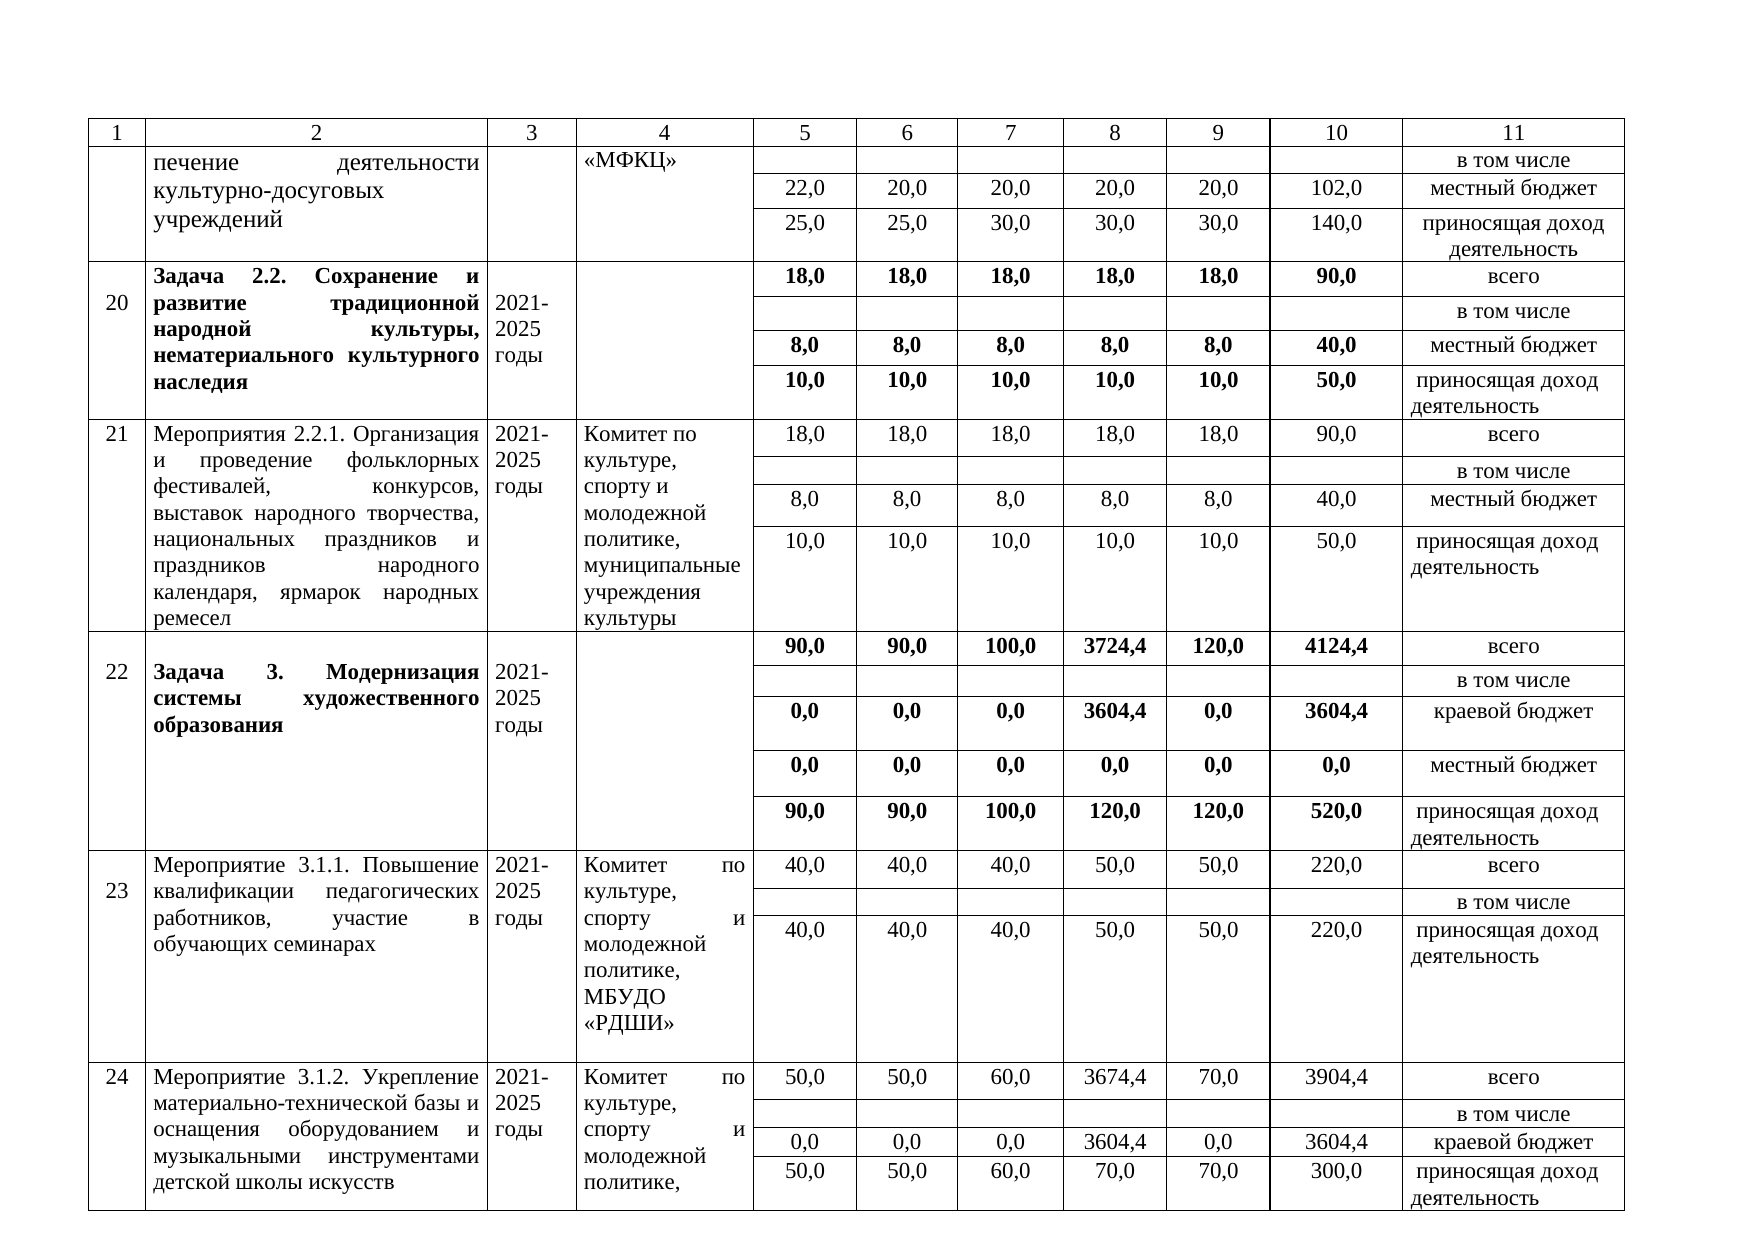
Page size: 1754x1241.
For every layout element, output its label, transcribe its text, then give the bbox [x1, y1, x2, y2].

table_cell [1271, 147, 1402, 173]
table_cell 18,0 [1064, 420, 1166, 456]
table_cell [857, 1100, 957, 1127]
table_cell [1064, 457, 1166, 484]
table_cell краевой бюджет [1403, 697, 1624, 749]
table_cell 4124,4 [1271, 632, 1402, 665]
table_cell местный бюджет [1403, 174, 1624, 207]
table_cell 220,0 [1271, 851, 1402, 887]
table_cell 0,0 [754, 697, 856, 749]
table_cell 40,0 [1271, 485, 1402, 526]
table_cell 3674,4 [1064, 1063, 1166, 1099]
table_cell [577, 1063, 753, 1210]
table_cell 2021-2025 годы [488, 262, 576, 419]
table_cell 50,0 [1064, 851, 1166, 887]
table_cell 3724,4 [1064, 632, 1166, 665]
table_header 3 [488, 119, 576, 146]
table_cell 40,0 [857, 916, 957, 1062]
table_cell 50,0 [1271, 527, 1402, 631]
table_cell 18,0 [1167, 420, 1269, 456]
table_cell 18,0 [754, 420, 856, 456]
table_header 6 [857, 119, 957, 146]
table_cell приносящая доход деятельность [1403, 527, 1624, 631]
table_cell приносящая доход деятельность [1403, 797, 1624, 850]
table_cell 20,0 [857, 174, 957, 207]
table_cell 24 [89, 1063, 145, 1210]
table_cell [857, 889, 957, 915]
table_cell всего [1403, 851, 1624, 887]
table_cell всего [1403, 420, 1624, 456]
table_cell 8,0 [857, 485, 957, 526]
table_cell 25,0 [754, 209, 856, 261]
table_cell 100,0 [958, 797, 1063, 850]
table_cell [1271, 889, 1402, 915]
table_cell 50,0 [1167, 851, 1269, 887]
table_cell [754, 457, 856, 484]
table_cell 40,0 [958, 916, 1063, 1062]
table_cell местный бюджет [1403, 485, 1624, 526]
table_cell 8,0 [754, 331, 856, 365]
table_cell [958, 147, 1063, 173]
table_cell 2021-2025 годы [488, 1063, 576, 1210]
table_cell 2021-2025 годы [488, 632, 576, 850]
table_cell [1064, 147, 1166, 173]
table_cell в том числе [1403, 147, 1624, 173]
table_cell 3604,4 [1271, 697, 1402, 749]
table_cell 0,0 [1167, 697, 1269, 749]
table_header 4 [577, 119, 753, 146]
table_cell 220,0 [1271, 916, 1402, 1062]
table_cell 90,0 [857, 632, 957, 665]
table_cell 120,0 [1167, 632, 1269, 665]
table_cell [754, 889, 856, 915]
table_cell 0,0 [958, 751, 1063, 796]
table_cell 8,0 [1167, 485, 1269, 526]
table_cell 70,0 [1167, 1063, 1269, 1099]
table_cell 60,0 [958, 1157, 1063, 1210]
table_cell всего [1403, 632, 1624, 665]
table_cell Комитет по культуре, спорту и молодежной политике, МБУДО «РДШИ» [577, 851, 753, 1062]
table_cell [857, 666, 957, 696]
table_cell 90,0 [1271, 262, 1402, 296]
table_cell в том числе [1403, 457, 1624, 484]
table_cell [89, 147, 145, 261]
table_cell [857, 457, 957, 484]
table_cell [857, 147, 957, 173]
table_cell [1167, 666, 1269, 696]
table_cell приносящая доход деятельность [1403, 209, 1624, 261]
table_cell «МФКЦ» [577, 147, 753, 261]
table_cell 0,0 [1167, 1128, 1269, 1156]
table_cell Комитет по культуре, спорту и молодежной политике, муниципальные учреждения культуры [577, 420, 753, 631]
table_cell всего [1403, 262, 1624, 296]
table_cell 50,0 [1167, 916, 1269, 1062]
table_cell в том числе [1403, 666, 1624, 696]
table_cell местный бюджет [1403, 751, 1624, 796]
table_cell [754, 666, 856, 696]
table_cell 18,0 [857, 262, 957, 296]
table_cell 0,0 [1064, 751, 1166, 796]
table_cell 10,0 [857, 366, 957, 419]
table_cell [1167, 889, 1269, 915]
table_cell Задача 3. Модернизация системы художественного образования [146, 632, 487, 850]
table_cell 8,0 [958, 485, 1063, 526]
table_cell [1064, 1100, 1166, 1127]
table_cell 20,0 [958, 174, 1063, 207]
table_cell Мероприятие 3.1.2. Укрепление материально-технической базы и оснащения оборудованием и музыкальными инструментами детской школы искусств [146, 1063, 487, 1210]
table_cell [488, 147, 576, 261]
table_cell 120,0 [1064, 797, 1166, 850]
table_cell 50,0 [857, 1157, 957, 1210]
table_cell 10,0 [1064, 527, 1166, 631]
table_cell 20,0 [1167, 174, 1269, 207]
table_cell [1271, 297, 1402, 330]
table_cell [754, 1100, 856, 1127]
table_cell 3604,4 [1064, 697, 1166, 749]
table_cell 50,0 [857, 1063, 957, 1099]
table_cell [1167, 297, 1269, 330]
table_cell 50,0 [1271, 366, 1402, 419]
table_cell 8,0 [1167, 331, 1269, 365]
table_cell приносящая доход деятельность [1403, 366, 1624, 419]
table_cell 60,0 [958, 1063, 1063, 1099]
table_cell 50,0 [1064, 916, 1166, 1062]
table_cell 90,0 [857, 797, 957, 850]
table_cell 70,0 [1167, 1157, 1269, 1210]
table_cell 10,0 [958, 527, 1063, 631]
table_cell 0,0 [857, 751, 957, 796]
table_cell 8,0 [754, 485, 856, 526]
table_cell [1271, 457, 1402, 484]
table_cell 90,0 [1271, 420, 1402, 456]
table_header 9 [1167, 119, 1269, 146]
table_cell 22 [89, 632, 145, 850]
table_cell 18,0 [1064, 262, 1166, 296]
table_cell [577, 262, 753, 419]
table_cell [958, 457, 1063, 484]
table_cell 140,0 [1271, 209, 1402, 261]
table_cell 2021-2025 годы [488, 420, 576, 631]
table_cell 0,0 [857, 1128, 957, 1156]
table_cell 300,0 [1271, 1157, 1402, 1210]
table_cell [1167, 1100, 1269, 1127]
table_cell 50,0 [754, 1157, 856, 1210]
table_cell [754, 147, 856, 173]
table_cell 20 [89, 262, 145, 419]
table_cell 21 [89, 420, 145, 631]
table_cell [577, 632, 753, 850]
table_cell [958, 1100, 1063, 1127]
table_cell 18,0 [958, 262, 1063, 296]
table_cell [1064, 889, 1166, 915]
table_header 8 [1064, 119, 1166, 146]
table_cell Мероприятие 3.1.1. Повышение квалификации педагогических работников, участие в обучающих семинарах [146, 851, 487, 1062]
table_cell 23 [89, 851, 145, 1062]
table_cell 3604,4 [1271, 1128, 1402, 1156]
table_header 1 [89, 119, 145, 146]
table_cell 0,0 [1167, 751, 1269, 796]
table_header 10 [1271, 119, 1402, 146]
table_cell 30,0 [1064, 209, 1166, 261]
table_cell 40,0 [754, 916, 856, 1062]
table_cell Мероприятия 2.2.1. Организация и проведение фольклорных фестивалей, конкурсов, выставок народного творчества, национальных праздников и праздников народного календаря, ярмарок народных ремесел [146, 420, 487, 631]
table_cell 10,0 [857, 527, 957, 631]
table_cell 100,0 [958, 632, 1063, 665]
table_cell 0,0 [958, 697, 1063, 749]
table_cell 102,0 [1271, 174, 1402, 207]
table_cell 0,0 [754, 1128, 856, 1156]
table_cell 25,0 [857, 209, 957, 261]
table_cell краевой бюджет [1403, 1128, 1624, 1156]
table_cell 18,0 [958, 420, 1063, 456]
table_cell 18,0 [1167, 262, 1269, 296]
table_header 11 [1403, 119, 1624, 146]
table_cell 8,0 [857, 331, 957, 365]
table_cell 40,0 [958, 851, 1063, 887]
table_cell [1271, 666, 1402, 696]
table_header 2 [146, 119, 487, 146]
table_cell 90,0 [754, 797, 856, 850]
table_cell Задача 2.2. Сохранение и развитие традиционной народной культуры, нематериального культурного наследия [146, 262, 487, 419]
table_cell 10,0 [1064, 366, 1166, 419]
table_header 5 [754, 119, 856, 146]
table_cell 30,0 [1167, 209, 1269, 261]
table_cell местный бюджет [1403, 331, 1624, 365]
table_cell в том числе [1403, 297, 1624, 330]
table_header 7 [958, 119, 1063, 146]
table_cell 0,0 [857, 697, 957, 749]
table_cell 3604,4 [1064, 1128, 1166, 1156]
table_cell [754, 297, 856, 330]
table_cell 10,0 [754, 366, 856, 419]
table_cell [1167, 147, 1269, 173]
table_cell 90,0 [754, 632, 856, 665]
table_cell [857, 297, 957, 330]
table_cell 10,0 [1167, 366, 1269, 419]
table_cell [1271, 1100, 1402, 1127]
table_cell 70,0 [1064, 1157, 1166, 1210]
table_cell 50,0 [754, 1063, 856, 1099]
table_cell [958, 297, 1063, 330]
table_cell 8,0 [1064, 485, 1166, 526]
table_cell 8,0 [958, 331, 1063, 365]
table_cell всего [1403, 1063, 1624, 1099]
table_cell в том числе [1403, 889, 1624, 915]
table_cell 10,0 [754, 527, 856, 631]
table_cell 10,0 [1167, 527, 1269, 631]
table_cell приносящая доход деятельность [1403, 1157, 1624, 1210]
table_cell 30,0 [958, 209, 1063, 261]
table_cell 8,0 [1064, 331, 1166, 365]
table_cell печение деятельности культурно-досуговых учреждений [146, 147, 487, 261]
table_cell 0,0 [958, 1128, 1063, 1156]
table_cell 40,0 [754, 851, 856, 887]
table_cell 0,0 [1271, 751, 1402, 796]
table_cell [1064, 297, 1166, 330]
table_cell 40,0 [857, 851, 957, 887]
table_cell 0,0 [754, 751, 856, 796]
table_cell 18,0 [857, 420, 957, 456]
table_cell 520,0 [1271, 797, 1402, 850]
table_cell 22,0 [754, 174, 856, 207]
table_cell [958, 666, 1063, 696]
table_cell 18,0 [754, 262, 856, 296]
table_cell 120,0 [1167, 797, 1269, 850]
table_cell 10,0 [958, 366, 1063, 419]
table_cell [1064, 666, 1166, 696]
table_cell 2021-2025 годы [488, 851, 576, 1062]
table_cell [958, 889, 1063, 915]
table_cell в том числе [1403, 1100, 1624, 1127]
table_cell приносящая доход деятельность [1403, 916, 1624, 1062]
table_cell 40,0 [1271, 331, 1402, 365]
table_cell 3904,4 [1271, 1063, 1402, 1099]
table_cell 20,0 [1064, 174, 1166, 207]
table_cell [1167, 457, 1269, 484]
